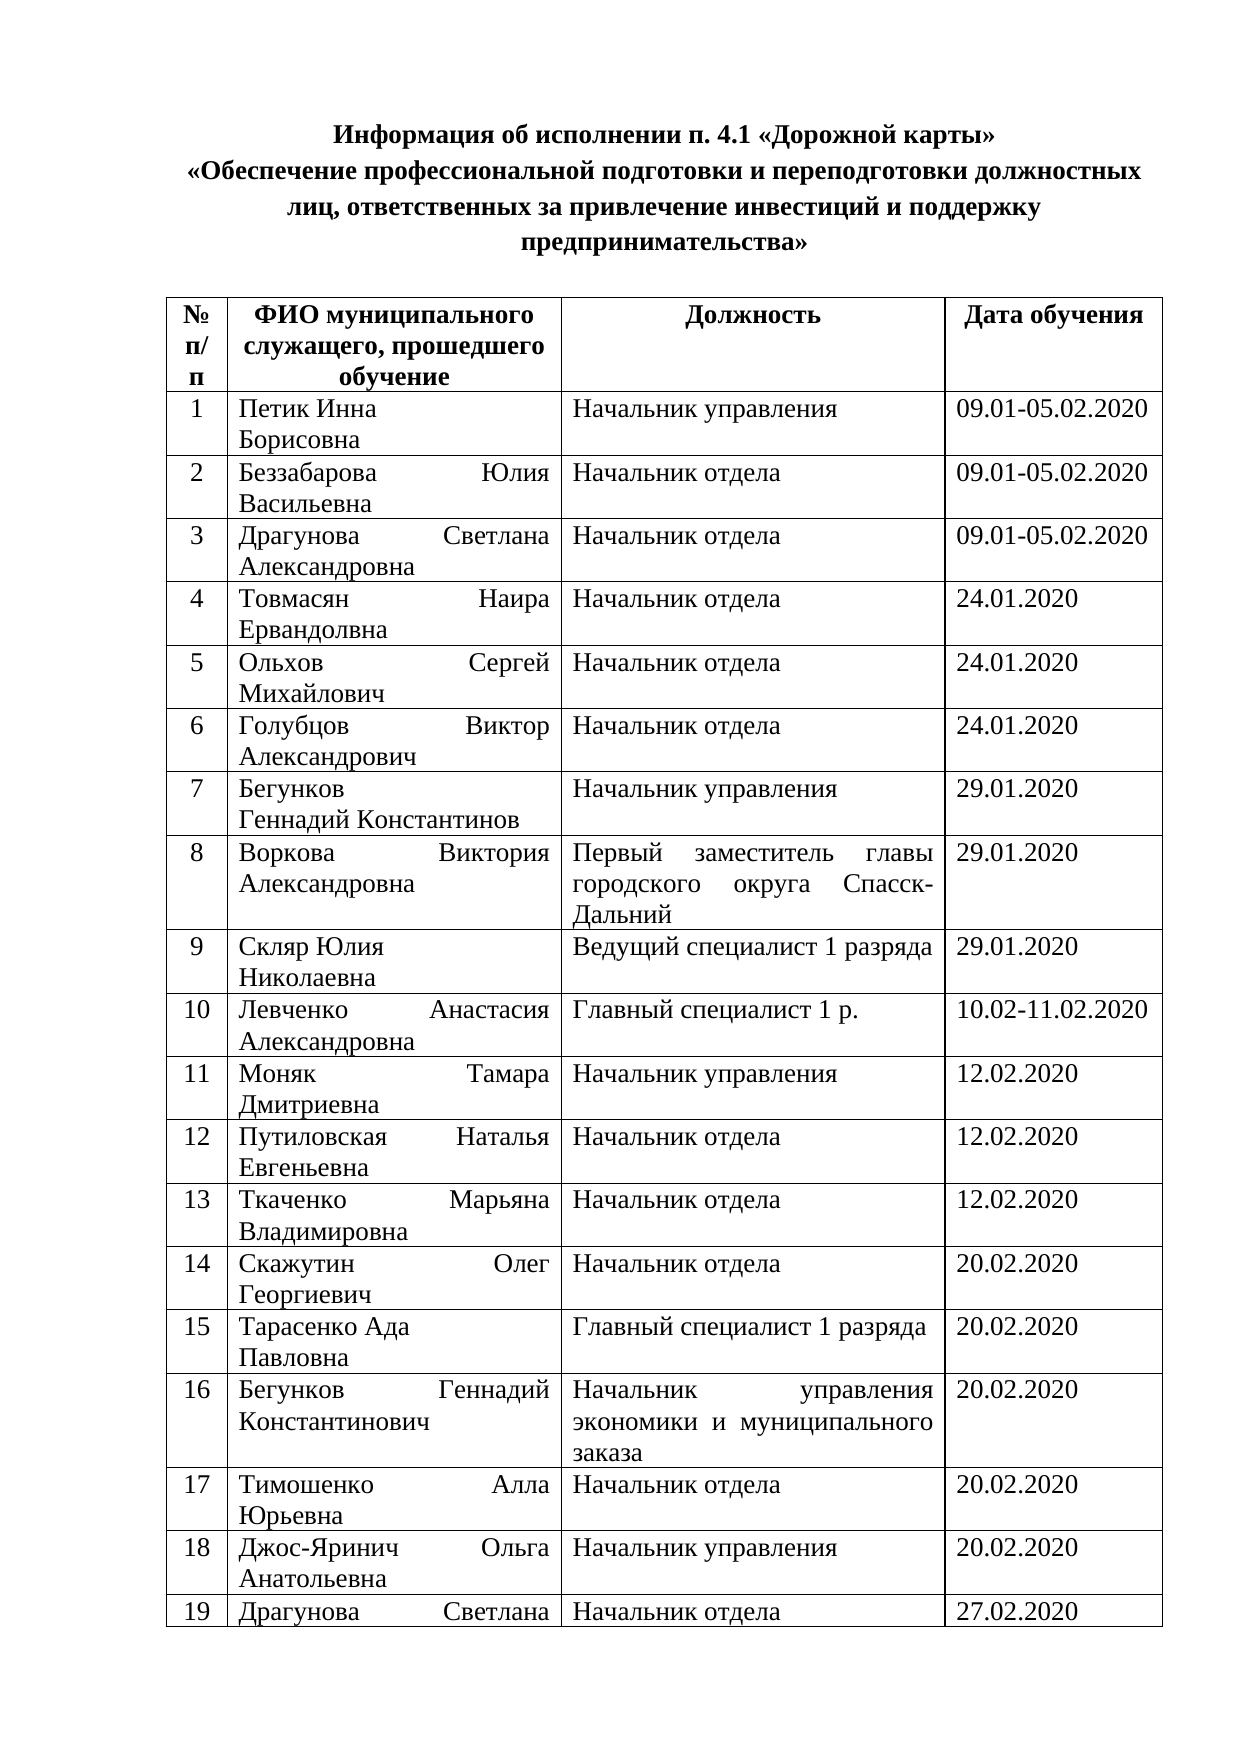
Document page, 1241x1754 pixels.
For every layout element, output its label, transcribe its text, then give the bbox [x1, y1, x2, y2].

table_cell 8 [167, 836, 227, 929]
table_header Дата обучения [946, 298, 1162, 391]
table_cell 24.01.2020 [946, 709, 1162, 771]
table_header Должность [562, 298, 944, 391]
table_cell 12.02.2020 [946, 1184, 1162, 1246]
table_cell 6 [167, 709, 227, 771]
table_cell 20.02.2020 [946, 1247, 1162, 1309]
table_cell Начальник отдела [562, 1184, 944, 1246]
table_cell Джос-Яринич Ольга Анатольевна [228, 1531, 561, 1593]
table_cell Начальник отдела [562, 1247, 944, 1309]
table_cell Начальник отдела [562, 582, 944, 644]
table_cell 09.01-05.02.2020 [946, 456, 1162, 518]
table_cell Тарасенко Ада Павловна [228, 1310, 561, 1372]
table_cell Левченко Анастасия Александровна [228, 994, 561, 1056]
table_cell 17 [167, 1468, 227, 1530]
table_cell 10.02-11.02.2020 [946, 994, 1162, 1056]
table_header № п/п [167, 298, 227, 391]
table_cell 20.02.2020 [946, 1468, 1162, 1530]
table_cell 5 [167, 646, 227, 708]
table_cell Скляр Юлия Николаевна [228, 930, 561, 992]
table_cell Драгунова Светлана Александровна [228, 1595, 561, 1626]
table_cell Скажутин Олег Георгиевич [228, 1247, 561, 1309]
table_cell Начальник управления экономики и муниципального заказа [562, 1374, 944, 1467]
table_cell 20.02.2020 [946, 1310, 1162, 1372]
table_cell Начальник отдела [562, 1120, 944, 1182]
table_cell 19 [167, 1595, 227, 1626]
table_cell 12.02.2020 [946, 1057, 1162, 1119]
table_cell Начальник отдела [562, 709, 944, 771]
table_cell Главный специалист 1 разряда [562, 1310, 944, 1372]
table_cell 29.01.2020 [946, 930, 1162, 992]
table_cell Ткаченко Марьяна Владимировна [228, 1184, 561, 1246]
table_cell 7 [167, 772, 227, 834]
table_cell Тимошенко Алла Юрьевна [228, 1468, 561, 1530]
table_cell Голубцов Виктор Александрович [228, 709, 561, 771]
table_cell 12.02.2020 [946, 1120, 1162, 1182]
table_cell 9 [167, 930, 227, 992]
table_cell 14 [167, 1247, 227, 1309]
table_cell Петик Инна Борисовна [228, 392, 561, 454]
table_cell Бегунков Геннадий Константинов [228, 772, 561, 834]
table_cell Товмасян Наира Ервандолвна [228, 582, 561, 644]
table_cell 27.02.2020 [946, 1595, 1162, 1626]
table_cell 20.02.2020 [946, 1374, 1162, 1467]
table_cell Первый заместитель главы городского округа Спасск-Дальний [562, 836, 944, 929]
table_cell 13 [167, 1184, 227, 1246]
table_cell Начальник отдела [562, 519, 944, 581]
table_cell Ольхов Сергей Михайлович [228, 646, 561, 708]
table_cell 11 [167, 1057, 227, 1119]
table_cell Драгунова Светлана Александровна [228, 519, 561, 581]
table_cell Путиловская Наталья Евгеньевна [228, 1120, 561, 1182]
table_cell 16 [167, 1374, 227, 1467]
table_cell 29.01.2020 [946, 836, 1162, 929]
text «Обеспечение профессиональной подготовки и переподготовки должностных лиц, ответственных за привлечение инвестиций и поддержку предпринимательства» [177, 154, 1152, 256]
table_cell Начальник управления [562, 1057, 944, 1119]
table_cell 2 [167, 456, 227, 518]
text Информация об исполнении п. 4.1 «Дорожной карты» [177, 118, 1152, 149]
table_cell Бегунков Геннадий Константинович [228, 1374, 561, 1467]
table_cell 12 [167, 1120, 227, 1182]
table_cell Беззабарова Юлия Васильевна [228, 456, 561, 518]
table_cell 24.01.2020 [946, 646, 1162, 708]
table_cell 09.01-05.02.2020 [946, 519, 1162, 581]
table_cell 3 [167, 519, 227, 581]
table_cell 1 [167, 392, 227, 454]
table_cell 20.02.2020 [946, 1531, 1162, 1593]
table_cell 29.01.2020 [946, 772, 1162, 834]
table_cell Моняк Тамара Дмитриевна [228, 1057, 561, 1119]
table_cell 4 [167, 582, 227, 644]
table_cell 18 [167, 1531, 227, 1593]
table_cell Начальник управления [562, 772, 944, 834]
table_cell Главный специалист 1 р. [562, 994, 944, 1056]
table_cell 24.01.2020 [946, 582, 1162, 644]
table_cell Начальник управления [562, 1531, 944, 1593]
table_cell 09.01-05.02.2020 [946, 392, 1162, 454]
table_cell Начальник отдела [562, 1595, 944, 1626]
table_cell 10 [167, 994, 227, 1056]
table_cell Начальник отдела [562, 1468, 944, 1530]
table_header ФИО муниципального служащего, прошедшего обучение [228, 298, 561, 391]
table_cell 15 [167, 1310, 227, 1372]
table_cell Начальник отдела [562, 456, 944, 518]
table_cell Воркова Виктория Александровна [228, 836, 561, 929]
table_cell Начальник управления [562, 392, 944, 454]
table_cell Ведущий специалист 1 разряда [562, 930, 944, 992]
table_cell Начальник отдела [562, 646, 944, 708]
